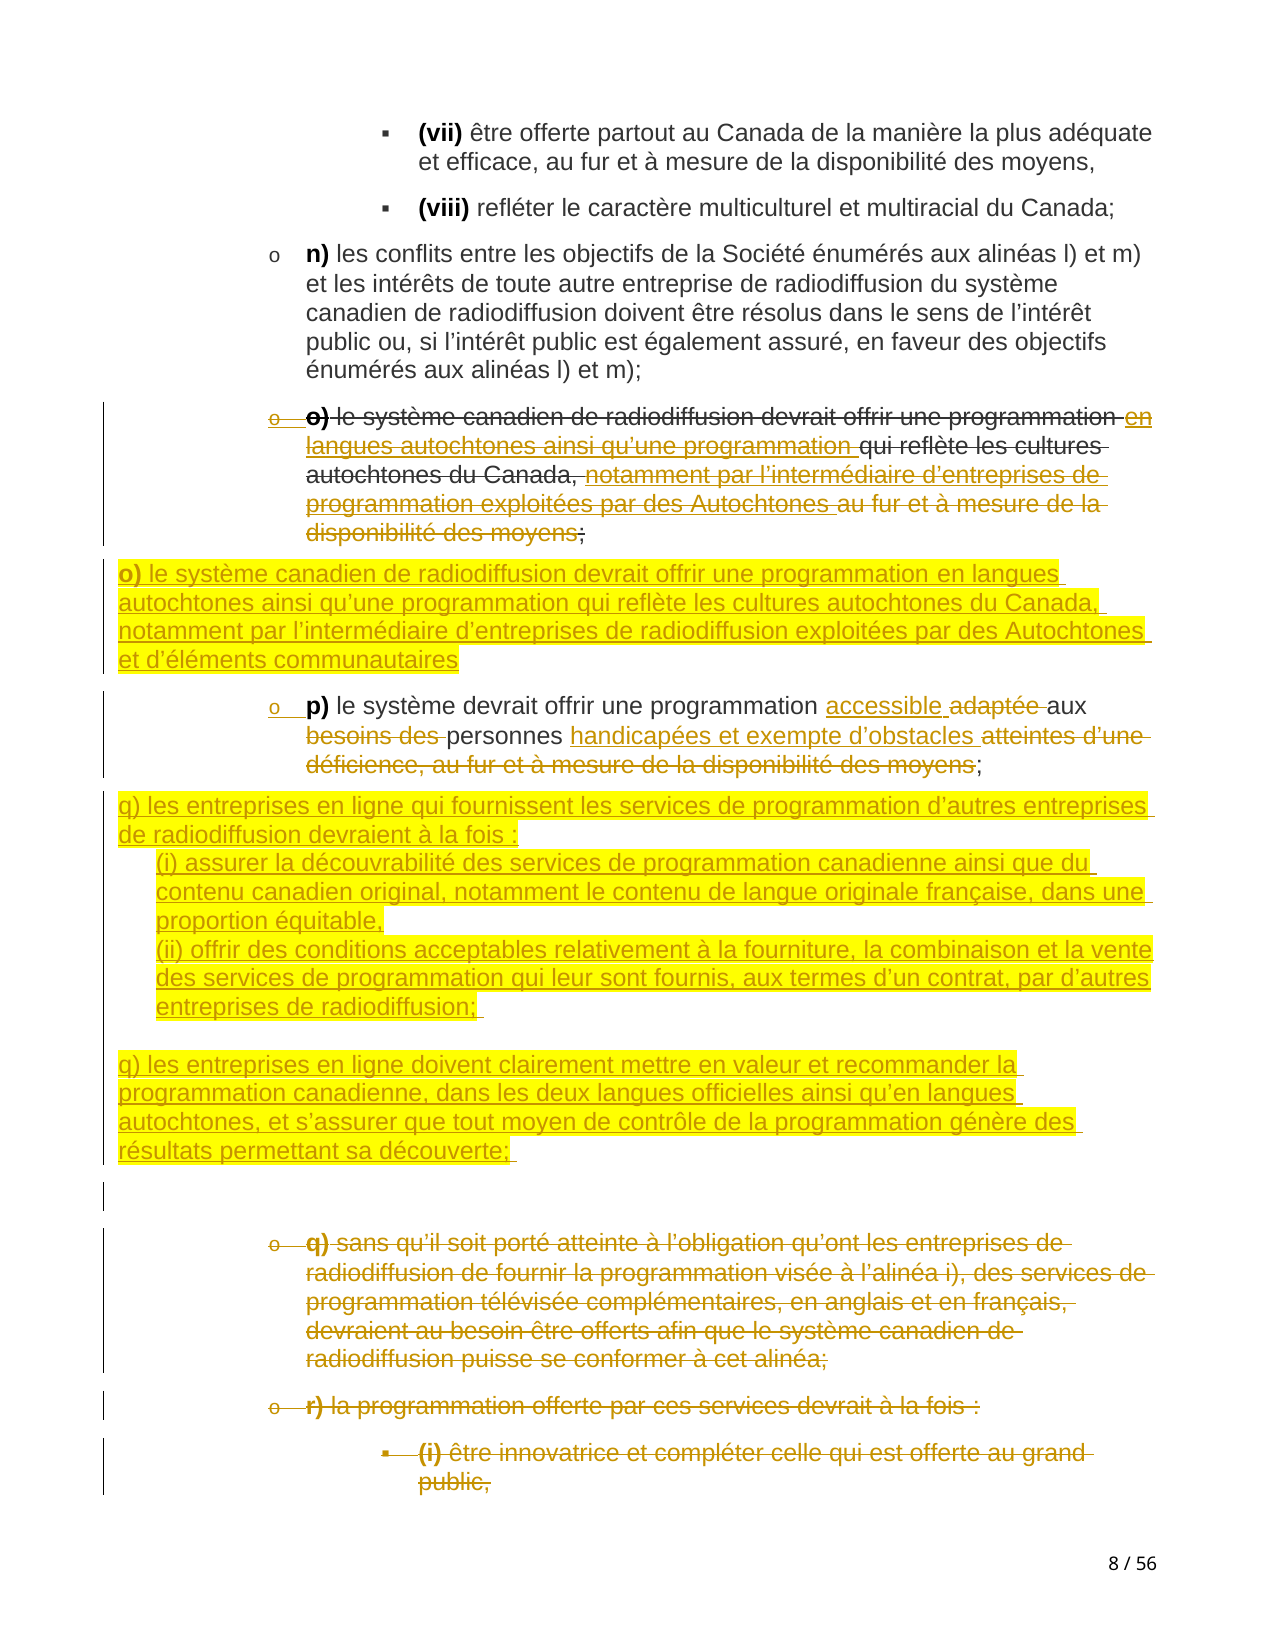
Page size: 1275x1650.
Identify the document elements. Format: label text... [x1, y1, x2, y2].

list (vii) être offerte partout au Canada de la manière la plus adéquate et efficace, au fur et à mesure de la disponibilité des moyens, [381, 118, 1157, 176]
list o) le système canadien de radiodiffusion devrait offrir une programmation qui reflète les cultures autochtones du Canada, ; [268, 402, 1157, 546]
list (viii) refléter le caractère multiculturel et multiracial du Canada; [381, 193, 1157, 222]
list n) les conflits entre les objectifs de la Société énumérés aux alinéas l) et m) et les intérêts de toute autre entreprise de radiodiffusion du système canadien de radiodiffusion doivent être résolus dans le sens de l’intérêt public ou, si l’intérêt public est également assuré, en faveur des objectifs énumérés aux alinéas l) et m); [268, 239, 1157, 384]
list p) le système devrait offrir une programmation aux personnes ; [268, 691, 1157, 778]
